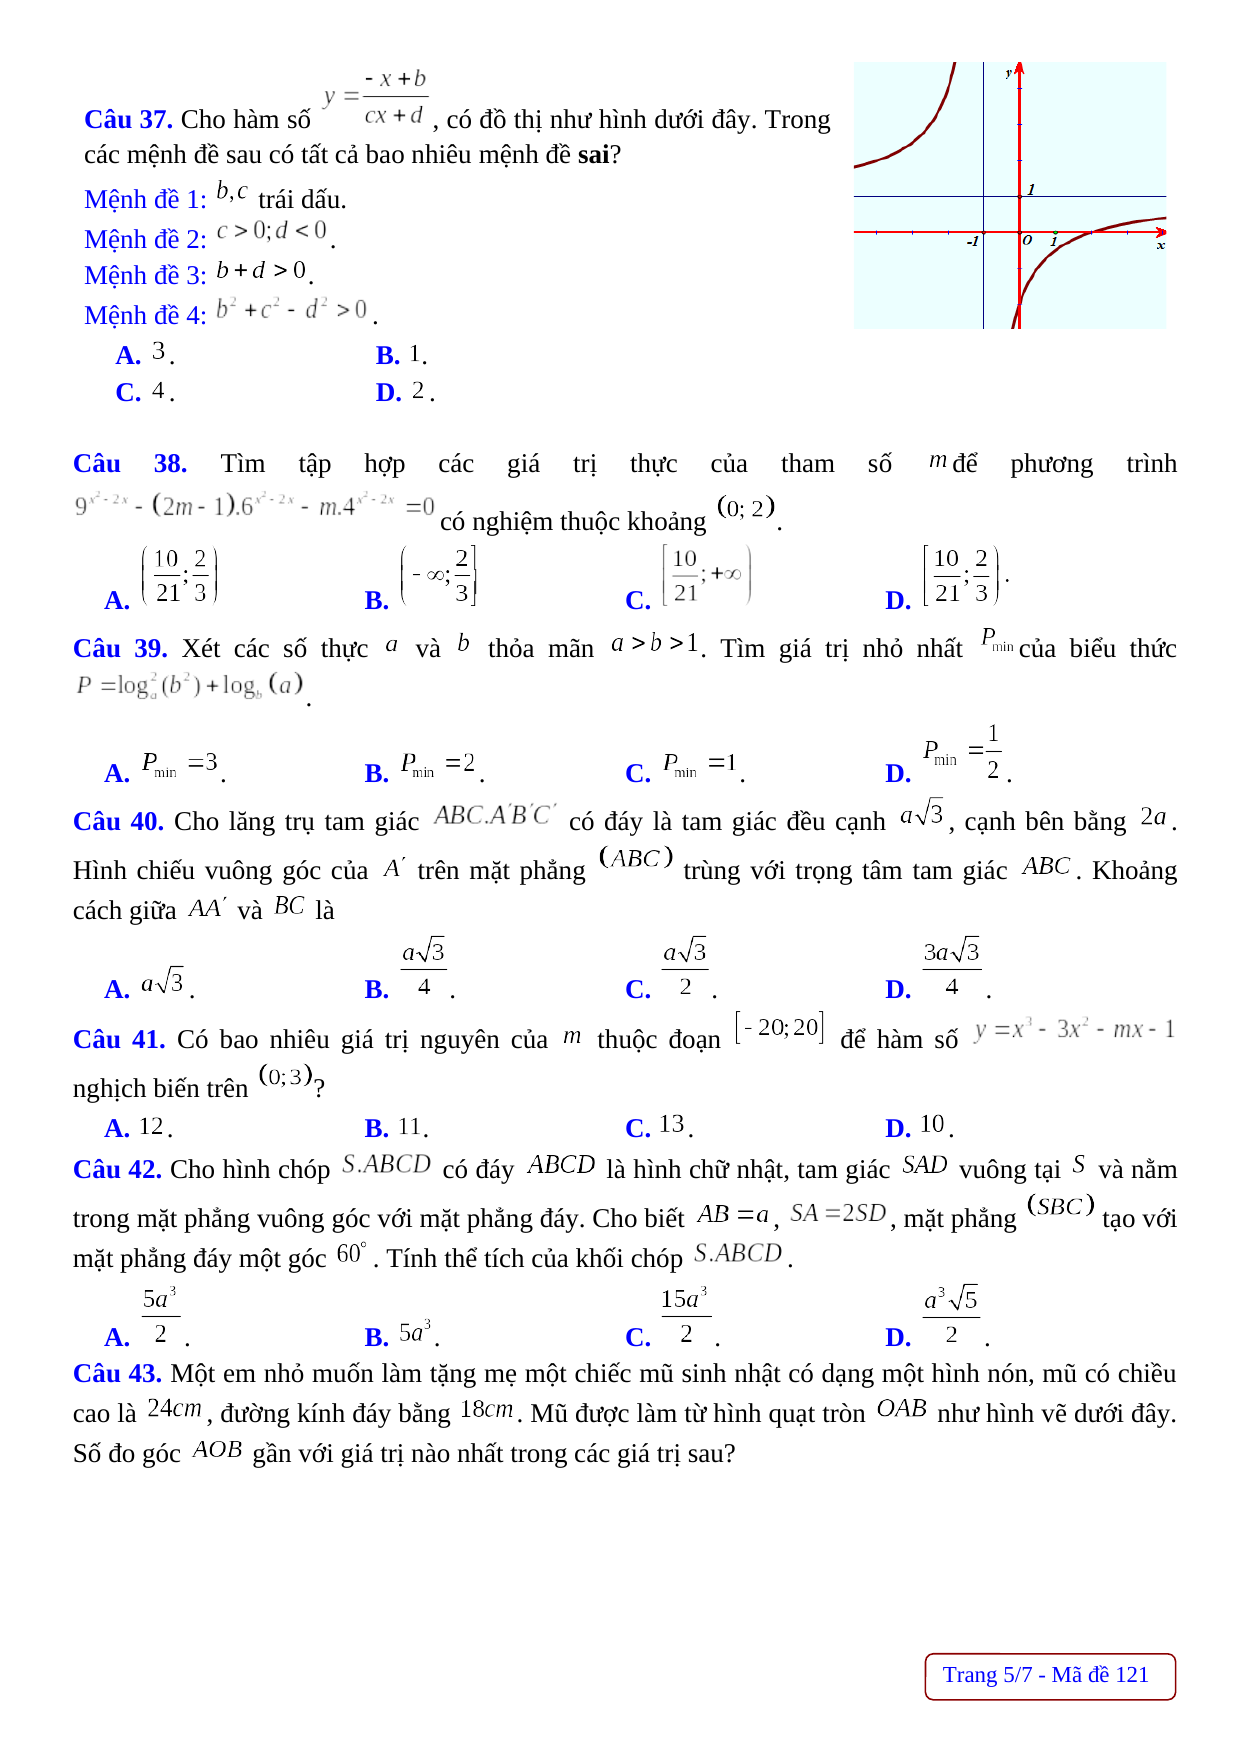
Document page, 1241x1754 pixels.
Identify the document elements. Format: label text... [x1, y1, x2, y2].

text A. . B. . C. . D. . [73, 1278, 1178, 1353]
table_header [843, 63, 1178, 412]
text Câu 42. Cho hình chóp có đáy là hình chữ nhật, tam giác vuông tại và nằm trong mặt phẳng vuông góc với mặt phẳng đáy. Cho biết , , mặt phẳng tạo với mặt phẳng đáy một góc . Tính thể tích của khối chóp . [73, 1148, 1178, 1273]
text A. . B. . C. . D. . [73, 1108, 1178, 1144]
text Câu 40. Cho lăng trụ tam giác có đáy là tam giác đều cạnh , cạnh bên bằng . Hình chiếu vuông góc của trên mặt phẳng trùng với trọng tâm tam giác . Khoảng cách giữa và là [73, 793, 1178, 926]
text A. . B. . C. . D. . [73, 930, 1178, 1005]
text Câu 38. Tìm tập hợp các giá trị thực của tham số để phương trình có nghiệm thuộc khoảng . [73, 448, 1178, 536]
picture [853, 62, 1167, 329]
table_header Câu 37. Cho hàm số , có đồ thị như hình dưới đây. Trong các mệnh đề sau có tất cả bao nhiêu mệnh đề sai? Mệnh đề 1: trái dấu. Mệnh đề 2: . Mệnh đề 3: . Mệnh đề 4: . A. . B. . C. . D. . [73, 63, 842, 412]
text Câu 41. Có bao nhiêu giá trị nguyên của thuộc đoạn để hàm số nghịch biến trên ? [73, 1009, 1178, 1104]
text Câu 43. Một em nhỏ muốn làm tặng mẹ một chiếc mũ sinh nhật có dạng một hình nón, mũ có chiều cao là , đường kính đáy bằng . Mũ được làm từ hình quạt tròn như hình vẽ dưới đây. Số đo góc gần với giá trị nào nhất trong các giá trị sau? [73, 1357, 1178, 1468]
text A. . B. . C. . D. . [73, 717, 1178, 788]
text Câu 39. Xét các số thực và thỏa mãn . Tìm giá trị nhỏ nhất của biểu thức . [73, 619, 1178, 712]
text A. B. C. D. [73, 540, 1178, 615]
